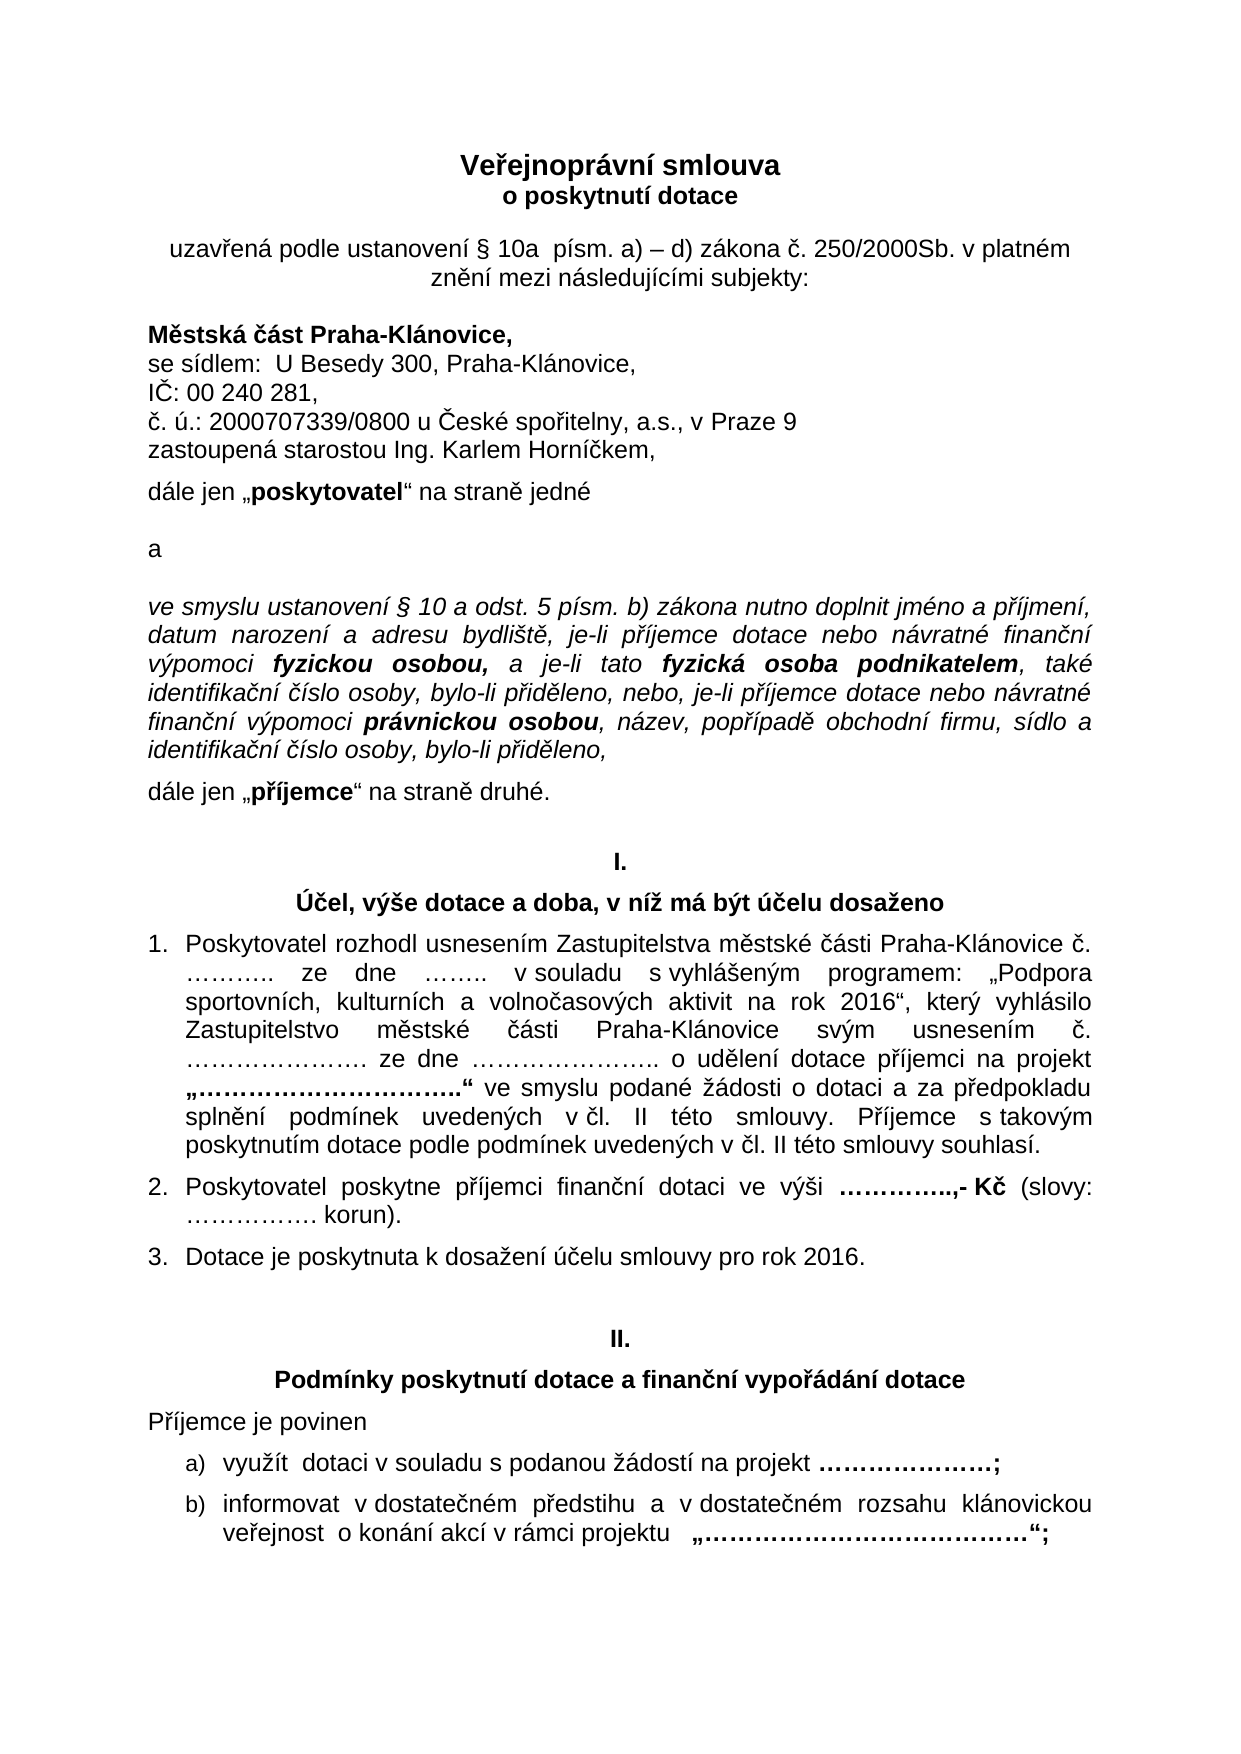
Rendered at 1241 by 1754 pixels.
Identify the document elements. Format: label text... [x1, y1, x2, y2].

text zastoupená starostou Ing. Karlem Horníčkem, [148, 435, 1093, 464]
text Podmínky poskytnutí dotace a finanční vypořádání dotace [148, 1365, 1093, 1394]
text dále jen „poskytovatel“ na straně jedné [148, 476, 1093, 505]
text Veřejnoprávní smlouva [148, 148, 1093, 181]
text č. ú.: 2000707339/0800 u České spořitelny, a.s., v Praze 9 [148, 406, 1093, 435]
text IČ: 00 240 281, [148, 378, 1093, 406]
list Poskytovatel poskytne příjemci finanční dotaci ve výši …………..,- Kč (slovy:……………. korun). [148, 1171, 1093, 1229]
text o poskytnutí dotace [148, 181, 1093, 210]
list Poskytovatel rozhodl usnesením Zastupitelstva městské části Praha-Klánovice č. ……….. ze dne …….. v souladu s vyhlášeným programem: „Podpora sportovních, kulturních a volnočasových aktivit na rok 2016“, který vyhlásilo Zastupitelstvo městské části Praha-Klánovice svým usnesením č. …………………. ze dne ………………….. o udělení dotace příjemci na projekt „…………………………..“ ve smyslu podané žádosti o dotaci a za předpokladu splnění podmínek uvedených v čl. II této smlouvy. Příjemce s takovým poskytnutím dotace podle podmínek uvedených v čl. II této smlouvy souhlasí. [148, 929, 1093, 1159]
text I. [148, 846, 1093, 875]
text se sídlem: U Besedy 300, Praha-Klánovice, [148, 349, 1093, 378]
list využít dotaci v souladu s podanou žádostí na projekt …………………; [185, 1448, 1093, 1476]
text II. [148, 1324, 1093, 1353]
text uzavřená podle ustanovení § 10a písm. a) – d) zákona č. 250/2000Sb. v platném znění mezi následujícími subjekty: [148, 234, 1093, 291]
text Městská část Praha-Klánovice, [148, 320, 1093, 349]
text Účel, výše dotace a doba, v níž má být účelu dosaženo [148, 888, 1093, 916]
text ve smyslu ustanovení § 10 a odst. 5 písm. b) zákona nutno doplnit jméno a příjmení, datum narození a adresu bydliště, je-li příjemce dotace nebo návratné finanční výpomoci fyzickou osobou, a je-li tato fyzická osoba podnikatelem, také identifikační číslo osoby, bylo-li přiděleno, nebo, je-li příjemce dotace nebo návratné finanční výpomoci právnickou osobou, název, popřípadě obchodní firmu, sídlo a identifikační číslo osoby, bylo-li přiděleno, [148, 591, 1093, 764]
list informovat v dostatečném předstihu a v dostatečném rozsahu klánovickou veřejnost o konání akcí v rámci projektu „…………………………………“; [185, 1489, 1093, 1546]
text Příjemce je povinen [148, 1406, 1093, 1435]
list Dotace je poskytnuta k dosažení účelu smlouvy pro rok 2016. [148, 1241, 1093, 1270]
text dále jen „příjemce“ na straně druhé. [148, 776, 1093, 805]
text a [148, 534, 1093, 563]
